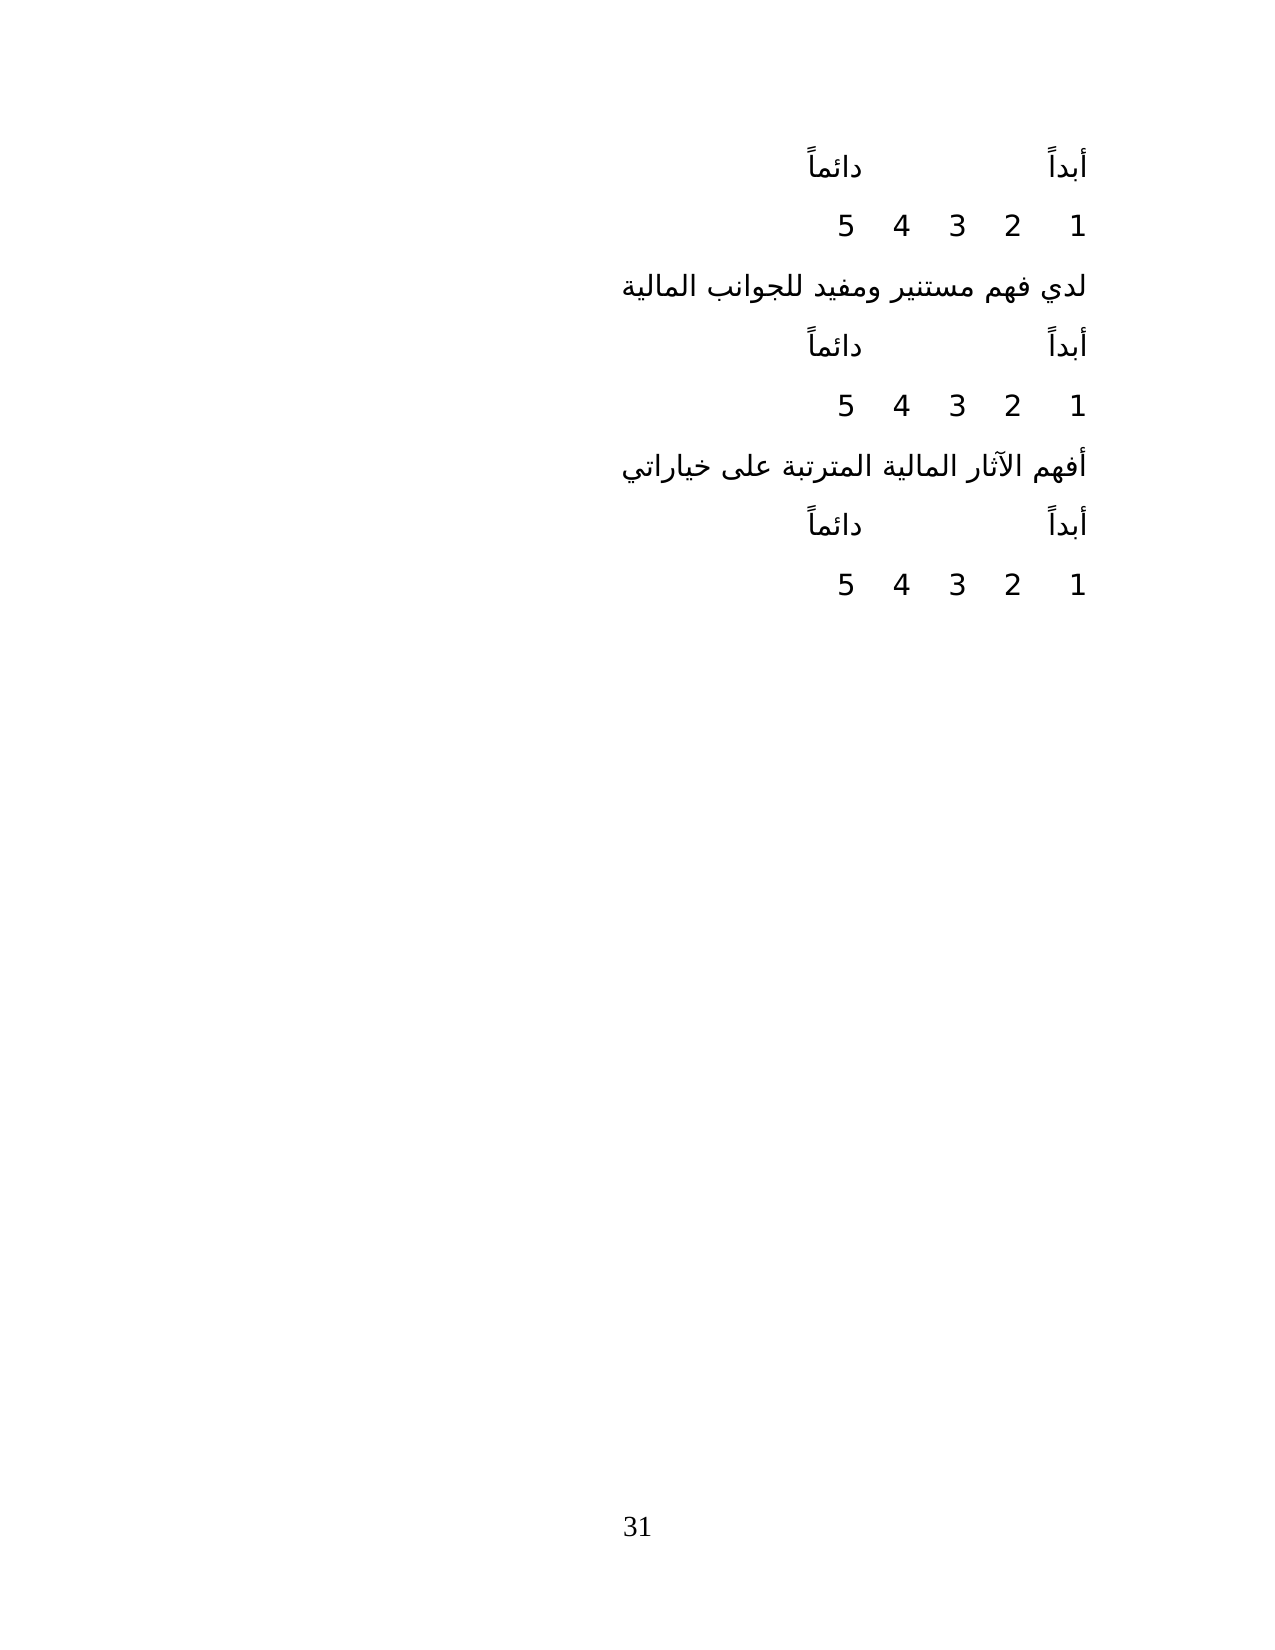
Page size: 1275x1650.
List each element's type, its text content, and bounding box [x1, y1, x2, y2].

text لدي فهم مستنير ومفيد للجوانب المالية [187, 269, 1087, 303]
text 1 2 3 4 5 [187, 389, 1087, 423]
text أبداً دائماً [187, 329, 1087, 363]
text أبداً دائماً [187, 150, 1087, 184]
text 1 2 3 4 5 [187, 568, 1087, 602]
text أبداً دائماً [187, 509, 1087, 543]
text 1 2 3 4 5 [187, 210, 1087, 244]
text أفهم الآثار المالية المترتبة على خياراتي [187, 449, 1087, 483]
